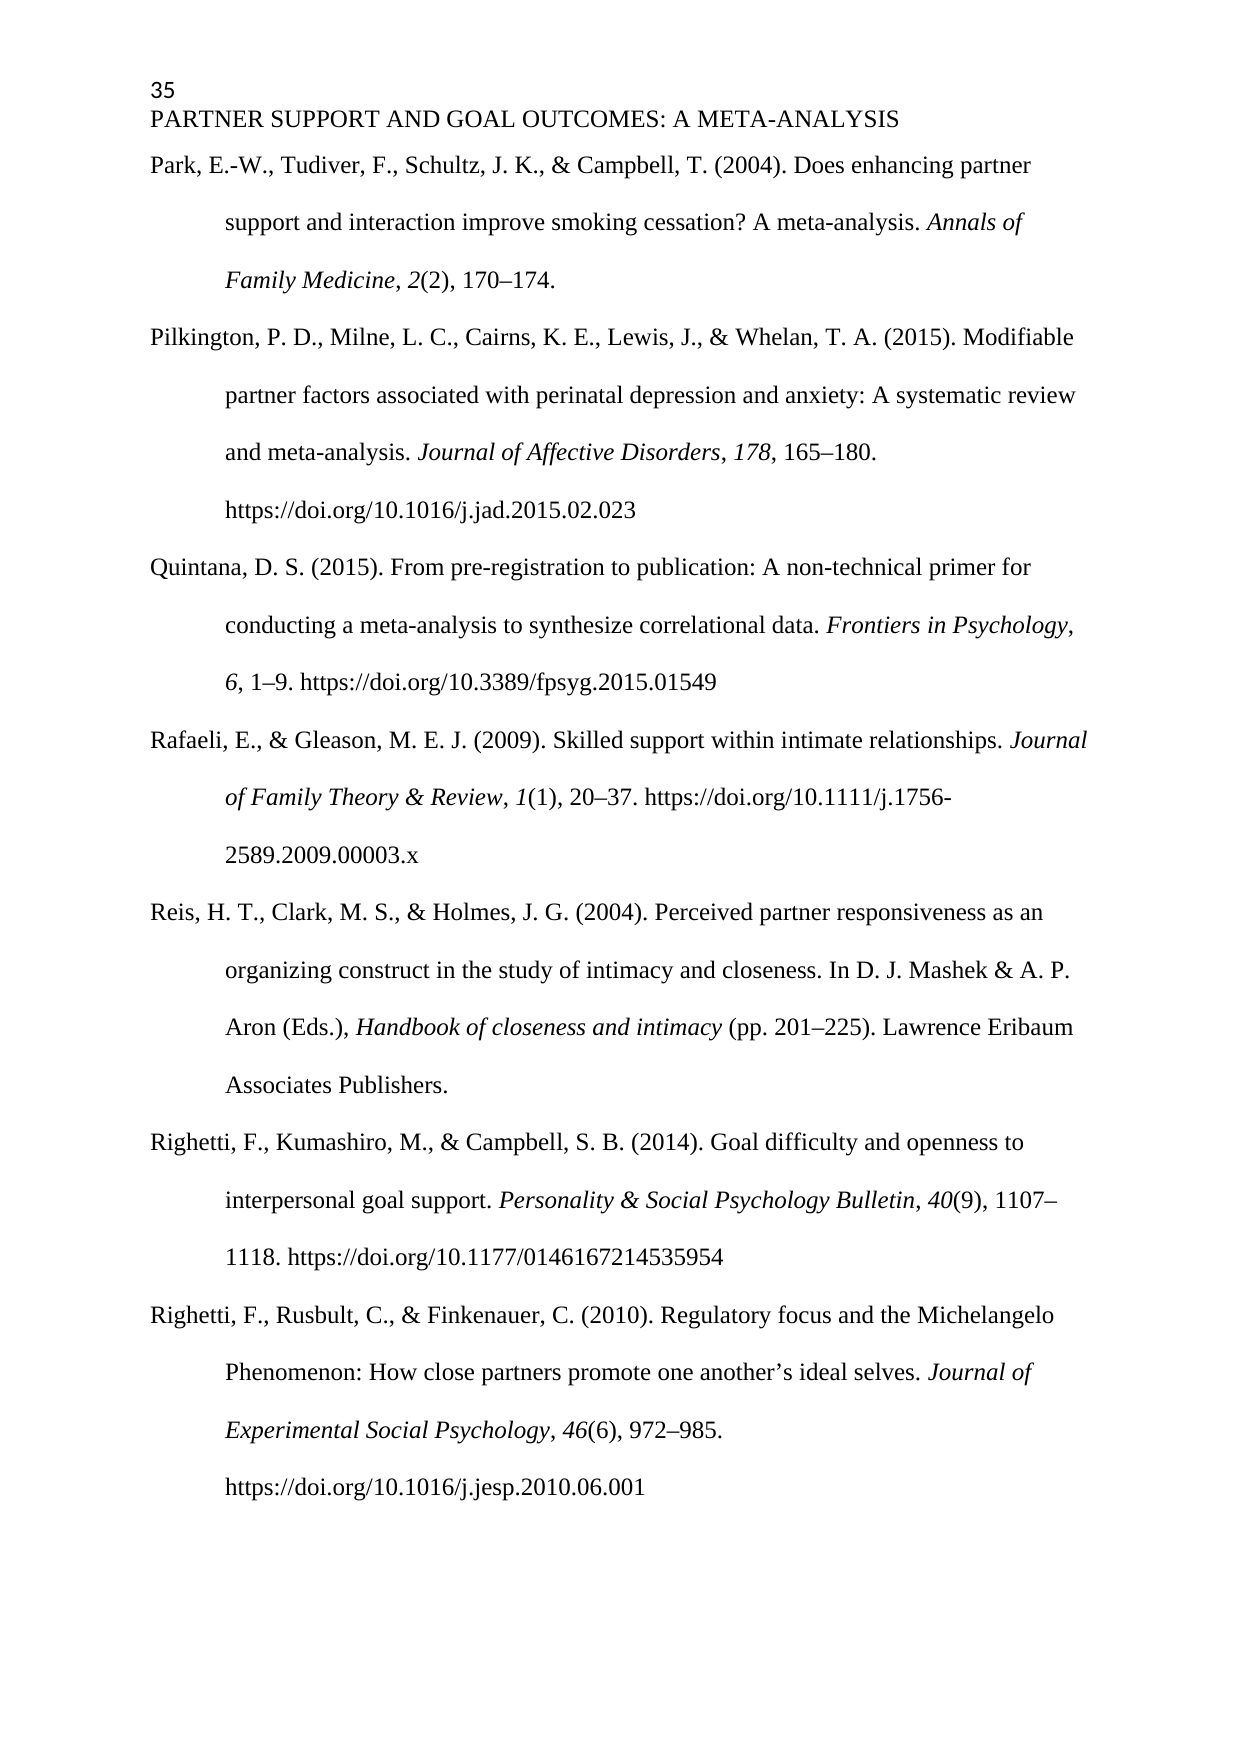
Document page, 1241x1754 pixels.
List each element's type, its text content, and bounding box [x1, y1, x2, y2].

text Righetti, F., Kumashiro, M., & Campbell, S. B. (2014). Goal difficulty and openness to interpersonal goal support. Personality & Social Psychology Bulletin, 40(9), 1107–1118. https://doi.org/10.1177/0146167214535954 [150, 1127, 1090, 1271]
text Park, E.-W., Tudiver, F., Schultz, J. K., & Campbell, T. (2004). Does enhancing partner support and interaction improve smoking cessation? A meta-analysis. Annals of Family Medicine, 2(2), 170–174. [150, 150, 1090, 294]
text Rafaeli, E., & Gleason, M. E. J. (2009). Skilled support within intimate relationships. Journal of Family Theory & Review, 1(1), 20–37. https://doi.org/10.1111/j.1756-2589.2009.00003.x [150, 725, 1090, 869]
text Righetti, F., Rusbult, C., & Finkenauer, C. (2010). Regulatory focus and the Michelangelo Phenomenon: How close partners promote one another’s ideal selves. Journal of Experimental Social Psychology, 46(6), 972–985. https://doi.org/10.1016/j.jesp.2010.06.001 [150, 1300, 1090, 1501]
text Reis, H. T., Clark, M. S., & Holmes, J. G. (2004). Perceived partner responsiveness as an organizing construct in the study of intimacy and closeness. In D. J. Mashek & A. P. Aron (Eds.), Handbook of closeness and intimacy (pp. 201–225). Lawrence Eribaum Associates Publishers. [150, 897, 1090, 1099]
text Quintana, D. S. (2015). From pre-registration to publication: A non-technical primer for conducting a meta-analysis to synthesize correlational data. Frontiers in Psychology, 6, 1–9. https://doi.org/10.3389/fpsyg.2015.01549 [150, 552, 1090, 696]
text Pilkington, P. D., Milne, L. C., Cairns, K. E., Lewis, J., & Whelan, T. A. (2015). Modifiable partner factors associated with perinatal depression and anxiety: A systematic review and meta-analysis. Journal of Affective Disorders, 178, 165–180. https://doi.org/10.1016/j.jad.2015.02.023 [150, 322, 1090, 524]
